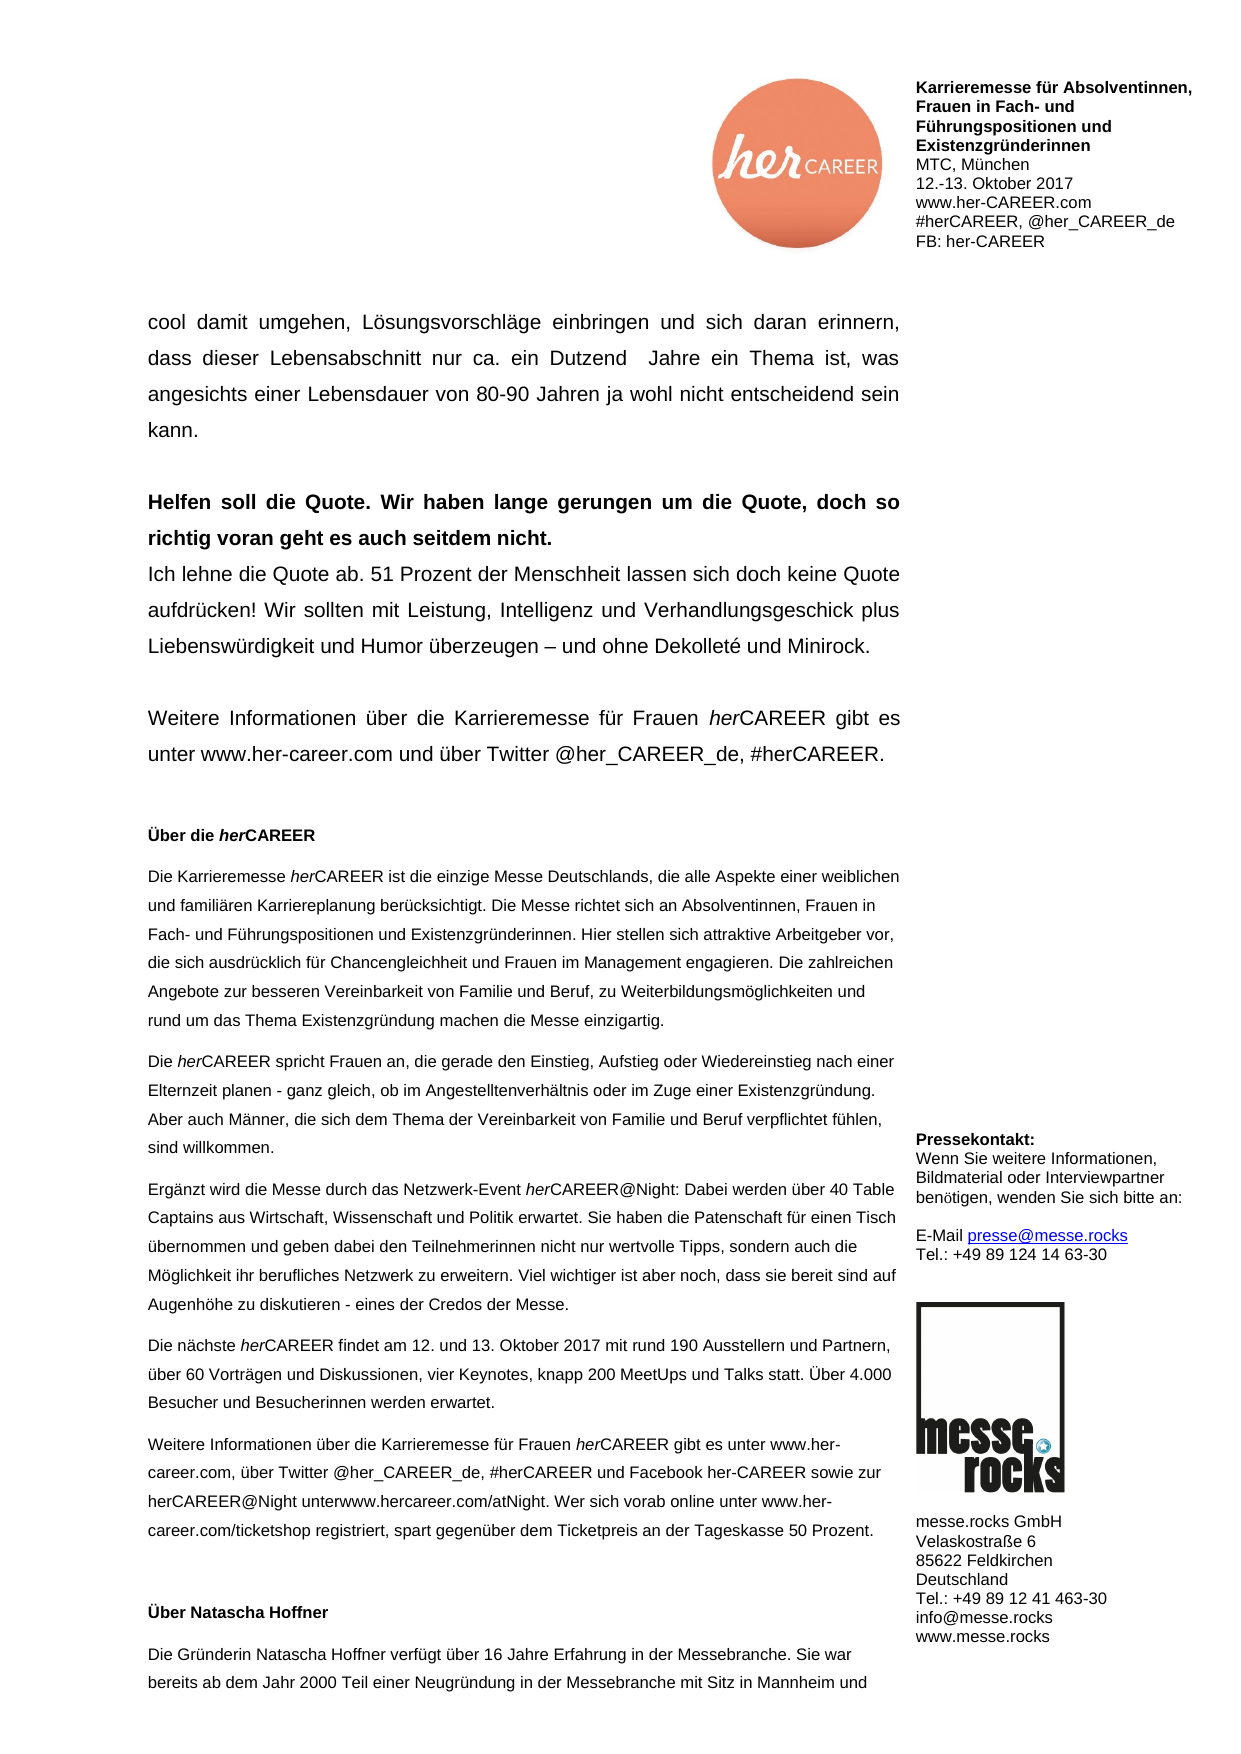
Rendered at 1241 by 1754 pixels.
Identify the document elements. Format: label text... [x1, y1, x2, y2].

text Die Karrieremesse herCAREER ist die einzige Messe Deutschlands, die alle Aspekte einer weiblichen und familiären Karriereplanung berücksichtigt. Die Messe richtet sich an Absolventinnen, Frauen in Fach- und Führungspositionen und Existenzgründerinnen. Hier stellen sich attraktive Arbeitgeber vor, die sich ausdrücklich für Chancengleichheit und Frauen im Management engagieren. Die zahlreichen Angebote zur besseren Vereinbarkeit von Familie und Beruf, zu Weiterbildungsmöglichkeiten und rund um das Thema Existenzgründung machen die Messe einzigartig. [148, 867, 901, 1030]
text Weitere Informationen über die Karrieremesse für Frauen herCAREER gibt es unter www.her-career.com und über Twitter @her_CAREER_de, #herCAREER. [148, 705, 901, 765]
text Weitere Informationen über die Karrieremesse für Frauen herCAREER gibt es unter www.her-career.com, über Twitter @her_CAREER_de, #herCAREER und Facebook her-CAREER sowie zur herCAREER@Night unterwww.hercareer.com/atNight. Wer sich vorab online unter www.her-career.com/ticketshop registriert, spart gegenüber dem Ticketpreis an der Tageskasse 50 Prozent. [148, 1434, 901, 1540]
picture [701, 67, 900, 266]
text Die herCAREER spricht Frauen an, die gerade den Einstieg, Aufstieg oder Wiedereinstieg nach einer Elternzeit planen - ganz gleich, ob im Angestelltenverhältnis oder im Zuge einer Existenzgründung. Aber auch Männer, die sich dem Thema der Vereinbarkeit von Familie und Beruf verpflichtet fühlen, sind willkommen. [148, 1052, 901, 1157]
text Über die herCAREER [148, 826, 901, 845]
text Die nächste herCAREER findet am 12. und 13. Oktober 2017 mit rund 190 Ausstellern und Partnern, über 60 Vorträgen und Diskussionen, vier Keynotes, knapp 200 MeetUps und Talks statt. Über 4.000 Besucher und Besucherinnen werden erwartet. [148, 1336, 901, 1412]
text Helfen soll die Quote. Wir haben lange gerungen um die Quote, doch so richtig voran geht es auch seitdem nicht. [148, 490, 901, 550]
picture [915, 1302, 1066, 1493]
text Ergänzt wird die Messe durch das Netzwerk-Event herCAREER@Night: Dabei werden über 40 Table Captains aus Wirtschaft, Wissenschaft und Politik erwartet. Sie haben die Patenschaft für einen Tisch übernommen und geben dabei den Teilnehmerinnen nicht nur wertvolle Tipps, sondern auch die Möglichkeit ihr berufliches Netzwerk zu erweitern. Viel wichtiger ist aber noch, dass sie bereit sind auf Augenhöhe zu diskutieren - eines der Credos der Messe. [148, 1179, 901, 1314]
text Ich lehne die Quote ab. 51 Prozent der Menschheit lassen sich doch keine Quote aufdrücken! Wir sollten mit Leistung, Intelligenz und Verhandlungsgeschick plus Liebenswürdigkeit und Humor überzeugen – und ohne Dekolleté und Minirock. [148, 562, 901, 657]
text Über Natascha Hoffner [148, 1603, 901, 1622]
